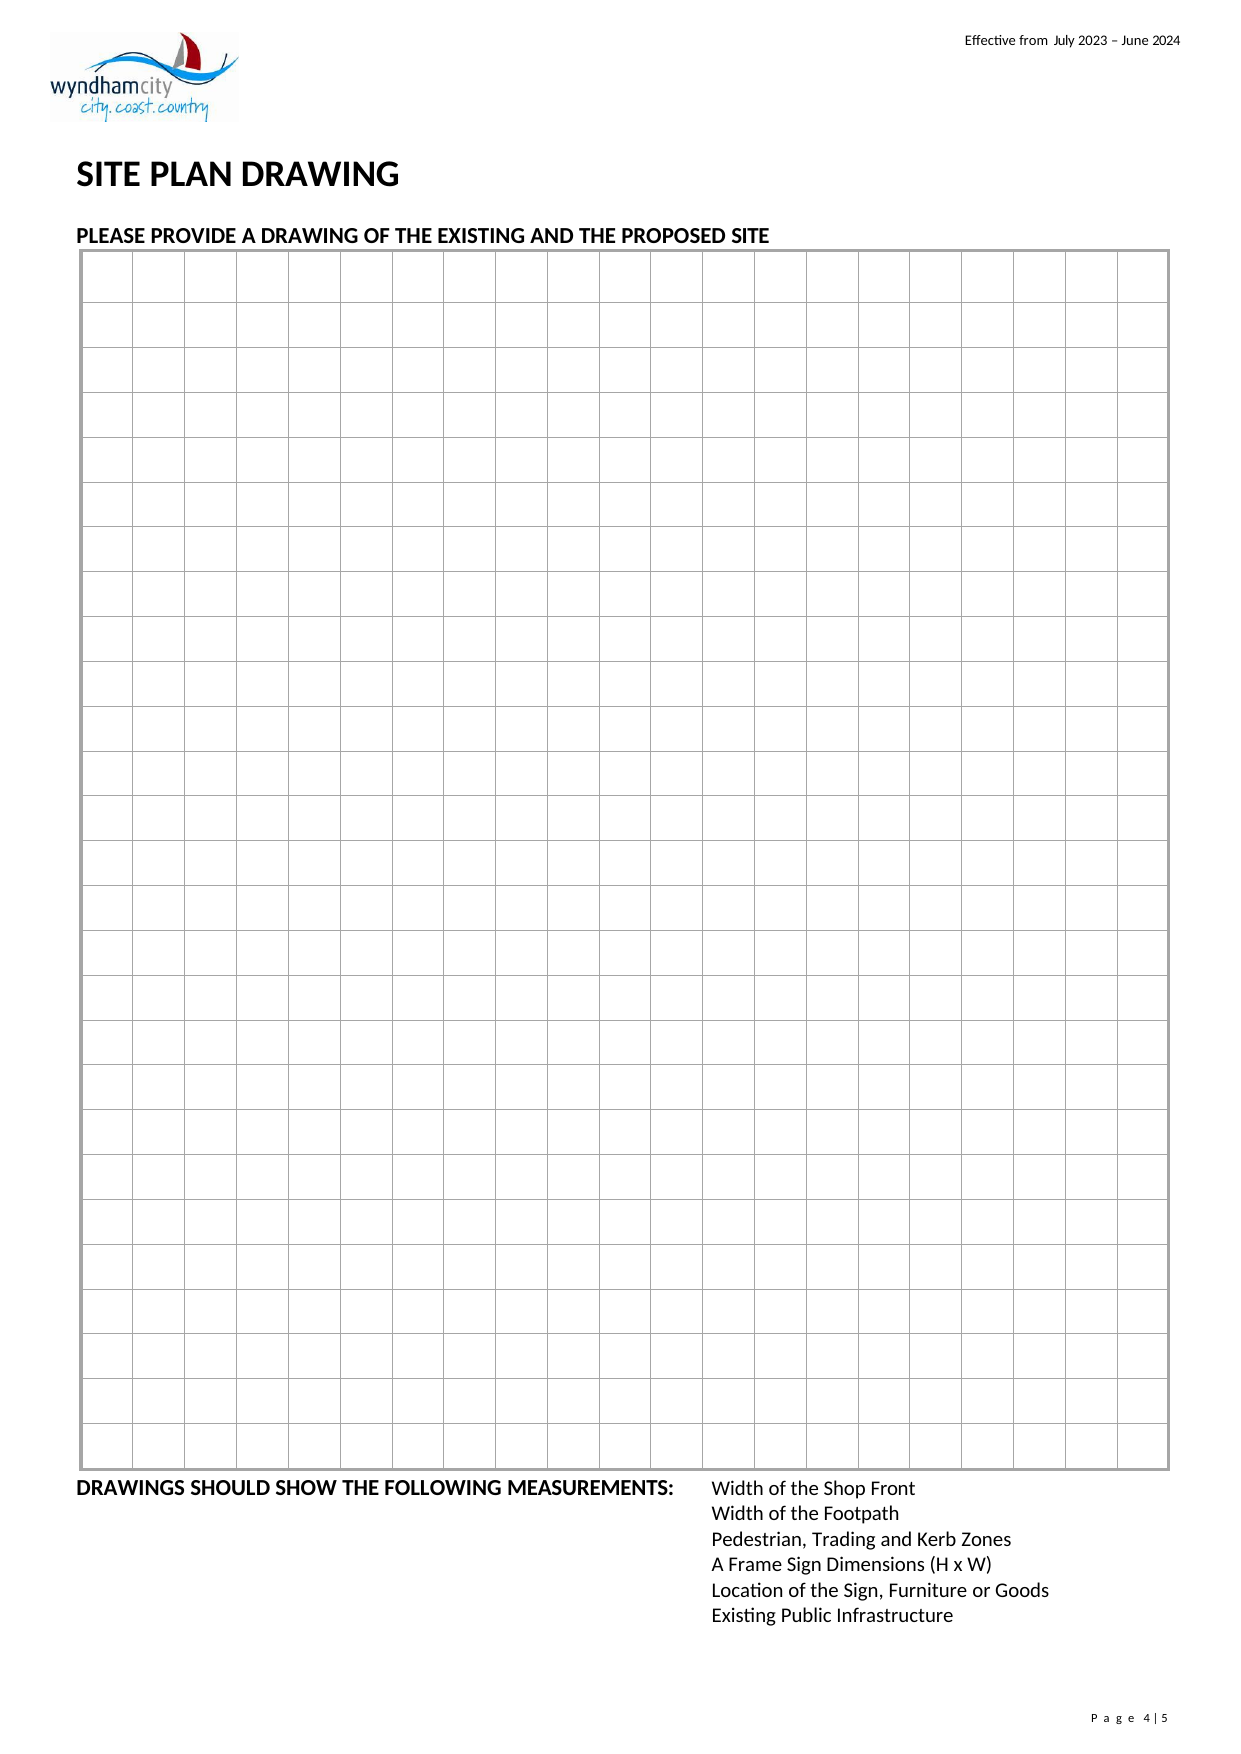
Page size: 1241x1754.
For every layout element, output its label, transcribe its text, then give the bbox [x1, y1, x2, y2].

table_cell [548, 931, 599, 975]
table_cell [600, 796, 650, 840]
table_cell [703, 303, 754, 347]
table_cell [393, 752, 443, 795]
table_cell [755, 617, 806, 661]
table_cell [600, 393, 650, 437]
table_header [807, 252, 858, 302]
table_cell [1118, 662, 1167, 706]
table_cell [83, 976, 132, 1019]
table_header [133, 252, 184, 302]
table_cell [83, 1021, 132, 1064]
table_cell [548, 976, 599, 1019]
table_cell [600, 1379, 650, 1423]
table_cell [1066, 303, 1117, 347]
table_cell [341, 886, 392, 930]
table_cell [83, 303, 132, 347]
table_cell [83, 1245, 132, 1288]
table_cell [807, 1110, 858, 1154]
table_cell [1118, 1379, 1167, 1423]
table_cell [548, 1155, 599, 1199]
table_cell [1066, 1379, 1117, 1423]
table_cell [393, 1021, 443, 1064]
table_cell [755, 662, 806, 706]
table_cell [496, 886, 547, 930]
table_cell [133, 1200, 184, 1244]
table_cell [807, 527, 858, 571]
table_cell [393, 617, 443, 661]
table_cell [859, 438, 909, 481]
table_cell [341, 1200, 392, 1244]
table_cell [1066, 1110, 1117, 1154]
table_cell [755, 1334, 806, 1378]
table_cell [755, 707, 806, 751]
table_cell [807, 1424, 858, 1468]
table_cell [807, 886, 858, 930]
table_cell [1118, 303, 1167, 347]
table_cell [496, 1424, 547, 1468]
table_cell [1066, 1334, 1117, 1378]
table_cell [807, 348, 858, 392]
table_cell [651, 572, 702, 616]
table_cell [703, 617, 754, 661]
table_cell [496, 752, 547, 795]
table_cell [859, 1245, 909, 1288]
table_cell [237, 1110, 288, 1154]
table_cell [83, 707, 132, 751]
table_cell [1066, 662, 1117, 706]
table_cell [600, 483, 650, 526]
table_cell [393, 483, 443, 526]
table_cell [807, 393, 858, 437]
table_cell [341, 1290, 392, 1333]
table_cell [237, 393, 288, 437]
table_cell [133, 752, 184, 795]
table_cell [185, 1110, 236, 1154]
table_cell [496, 841, 547, 885]
table_cell [651, 1200, 702, 1244]
table_cell [83, 1065, 132, 1109]
table_cell [393, 841, 443, 885]
table_cell [237, 572, 288, 616]
table_cell [496, 1245, 547, 1288]
table_cell [133, 1021, 184, 1064]
table_cell [755, 1110, 806, 1154]
table_cell [548, 572, 599, 616]
table_cell [393, 1290, 443, 1333]
table_cell [237, 303, 288, 347]
table_cell [703, 886, 754, 930]
table_cell [444, 483, 495, 526]
table_cell [1066, 1245, 1117, 1288]
table_cell [807, 1245, 858, 1288]
table_cell [496, 1200, 547, 1244]
table_cell [962, 752, 1013, 795]
table_cell [185, 662, 236, 706]
table_cell [548, 796, 599, 840]
table_cell [1118, 438, 1167, 481]
table_cell [807, 662, 858, 706]
table_cell [962, 1110, 1013, 1154]
table_cell [133, 572, 184, 616]
table_cell [185, 796, 236, 840]
table_cell [1066, 976, 1117, 1019]
table_cell [133, 393, 184, 437]
table_cell [703, 1290, 754, 1333]
table_cell [859, 1290, 909, 1333]
table_cell [341, 393, 392, 437]
table_cell [548, 1290, 599, 1333]
table_cell [651, 886, 702, 930]
table_cell [859, 796, 909, 840]
table_cell [341, 1110, 392, 1154]
table_header [651, 252, 702, 302]
table_cell [185, 303, 236, 347]
table_cell [651, 841, 702, 885]
table_cell [289, 662, 340, 706]
table_cell [1014, 1200, 1065, 1244]
table_cell [289, 1021, 340, 1064]
table_cell [237, 841, 288, 885]
table_cell [910, 1379, 961, 1423]
table_cell [1014, 1379, 1065, 1423]
text DRAWINGS SHOULD SHOW THE FOLLOWING MEASUREMENTS: Width of the Shop Front [76, 1473, 1194, 1501]
table_cell [703, 752, 754, 795]
table_cell [600, 841, 650, 885]
table_cell [393, 527, 443, 571]
table_cell [289, 1424, 340, 1468]
table_cell [859, 617, 909, 661]
table_header [1066, 252, 1117, 302]
table_header [755, 252, 806, 302]
table_cell [548, 303, 599, 347]
table_cell [133, 1379, 184, 1423]
table_cell [1118, 1155, 1167, 1199]
table_cell [444, 527, 495, 571]
table_cell [1066, 1200, 1117, 1244]
table_cell [1118, 1245, 1167, 1288]
table_cell [807, 752, 858, 795]
table_cell [755, 796, 806, 840]
table_cell [1014, 1021, 1065, 1064]
table_cell [444, 1155, 495, 1199]
table_cell [444, 1065, 495, 1109]
table_cell [237, 1021, 288, 1064]
table_cell [600, 1110, 650, 1154]
table_cell [703, 976, 754, 1019]
table_cell [83, 1155, 132, 1199]
table_cell [185, 752, 236, 795]
table_cell [859, 393, 909, 437]
table_cell [755, 1065, 806, 1109]
table_cell [444, 1334, 495, 1378]
table_cell [289, 841, 340, 885]
table_cell [807, 1155, 858, 1199]
table_cell [1014, 1110, 1065, 1154]
table_cell [755, 931, 806, 975]
table_cell [185, 393, 236, 437]
table_cell [807, 1065, 858, 1109]
table_cell [185, 1155, 236, 1199]
table_cell [807, 931, 858, 975]
table_cell [341, 617, 392, 661]
table_cell [1118, 483, 1167, 526]
table_cell [185, 1424, 236, 1468]
table_cell [1066, 707, 1117, 751]
table_cell [133, 438, 184, 481]
table_cell [496, 707, 547, 751]
table_cell [755, 527, 806, 571]
table_cell [859, 841, 909, 885]
table_cell [859, 1424, 909, 1468]
table_cell [83, 1110, 132, 1154]
table_cell [83, 662, 132, 706]
table_cell [1014, 1155, 1065, 1199]
table_cell [703, 1021, 754, 1064]
table_cell [83, 886, 132, 930]
table_cell [703, 527, 754, 571]
table_cell [962, 1379, 1013, 1423]
table_cell [651, 1110, 702, 1154]
table_cell [1118, 1334, 1167, 1378]
table_cell [341, 841, 392, 885]
table_cell [703, 841, 754, 885]
table_cell [237, 1245, 288, 1288]
table_cell [237, 438, 288, 481]
table_cell [289, 1065, 340, 1109]
table_cell [289, 303, 340, 347]
table_cell [1118, 1424, 1167, 1468]
table_cell [962, 1245, 1013, 1288]
subtitle PLEASE PROVIDE A DRAWING OF THE EXISTING AND THE PROPOSED SITE [76, 221, 1194, 249]
table_cell [651, 707, 702, 751]
table_cell [703, 1379, 754, 1423]
table_cell [393, 1334, 443, 1378]
table_cell [444, 438, 495, 481]
table_cell [807, 976, 858, 1019]
table_cell [393, 438, 443, 481]
table_cell [444, 303, 495, 347]
table_cell [755, 1021, 806, 1064]
table_cell [496, 1379, 547, 1423]
table_cell [651, 1290, 702, 1333]
table_cell [496, 483, 547, 526]
table_cell [341, 752, 392, 795]
table_cell [237, 931, 288, 975]
table_cell [289, 1290, 340, 1333]
table_cell [859, 707, 909, 751]
table_cell [910, 617, 961, 661]
table_cell [185, 886, 236, 930]
table_cell [185, 1334, 236, 1378]
table_cell [393, 572, 443, 616]
table_cell [185, 707, 236, 751]
table_cell [133, 1065, 184, 1109]
table_cell [910, 886, 961, 930]
table_cell [600, 707, 650, 751]
table_cell [859, 483, 909, 526]
table_cell [962, 931, 1013, 975]
table_cell [83, 348, 132, 392]
table_cell [237, 1200, 288, 1244]
table_cell [237, 483, 288, 526]
table_cell [444, 662, 495, 706]
table_cell [962, 348, 1013, 392]
table_cell [962, 572, 1013, 616]
table_cell [393, 796, 443, 840]
table_cell [910, 572, 961, 616]
table_cell [703, 1110, 754, 1154]
table_cell [910, 1110, 961, 1154]
table_cell [289, 707, 340, 751]
table_cell [444, 796, 495, 840]
table_cell [185, 1200, 236, 1244]
table_cell [237, 886, 288, 930]
table_cell [1014, 752, 1065, 795]
table_cell [444, 1379, 495, 1423]
table_cell [703, 438, 754, 481]
table_cell [1118, 1290, 1167, 1333]
table_cell [1014, 1245, 1065, 1288]
table_cell [237, 976, 288, 1019]
table_cell [393, 393, 443, 437]
table_cell [1118, 841, 1167, 885]
table_cell [755, 393, 806, 437]
table_header [1118, 252, 1167, 302]
table_cell [548, 1245, 599, 1288]
table_cell [703, 348, 754, 392]
table_cell [807, 796, 858, 840]
table_cell [651, 393, 702, 437]
table_cell [393, 1155, 443, 1199]
table_cell [341, 976, 392, 1019]
table_header [393, 252, 443, 302]
table_cell [807, 841, 858, 885]
table_cell [651, 303, 702, 347]
table_cell [651, 1424, 702, 1468]
table_cell [807, 1200, 858, 1244]
table_cell [444, 1245, 495, 1288]
table_cell [1014, 1065, 1065, 1109]
table_cell [548, 438, 599, 481]
table_cell [910, 1065, 961, 1109]
table_cell [1066, 886, 1117, 930]
table_cell [703, 393, 754, 437]
table_cell [600, 752, 650, 795]
table_cell [962, 1021, 1013, 1064]
table_cell [83, 931, 132, 975]
table_cell [600, 662, 650, 706]
table_cell [83, 1424, 132, 1468]
table_cell [237, 1424, 288, 1468]
table_cell [703, 1424, 754, 1468]
table_cell [444, 348, 495, 392]
table_cell [289, 572, 340, 616]
text Location of the Sign, Furniture or Goods Existing Public Infrastructure [711, 1577, 1107, 1628]
table_cell [393, 1245, 443, 1288]
table_cell [133, 527, 184, 571]
table_cell [548, 348, 599, 392]
table_header [444, 252, 495, 302]
table_cell [962, 617, 1013, 661]
table_cell [1014, 617, 1065, 661]
table_cell [1066, 1021, 1117, 1064]
table_cell [83, 841, 132, 885]
table_cell [962, 483, 1013, 526]
table_cell [341, 348, 392, 392]
table_cell [651, 527, 702, 571]
table_cell [341, 483, 392, 526]
table_cell [289, 752, 340, 795]
table_cell [962, 1424, 1013, 1468]
table_header [289, 252, 340, 302]
table_cell [1066, 483, 1117, 526]
table_cell [237, 662, 288, 706]
table_cell [1066, 752, 1117, 795]
table_cell [133, 796, 184, 840]
table_cell [600, 1245, 650, 1288]
table_cell [133, 707, 184, 751]
table_cell [910, 1155, 961, 1199]
table_cell [910, 1245, 961, 1288]
table_cell [444, 841, 495, 885]
table_cell [548, 662, 599, 706]
table_cell [755, 1200, 806, 1244]
table_cell [651, 1245, 702, 1288]
table_cell [703, 707, 754, 751]
table_cell [237, 1065, 288, 1109]
table_cell [289, 348, 340, 392]
table_cell [133, 483, 184, 526]
table_cell [496, 1334, 547, 1378]
table_cell [859, 348, 909, 392]
table_cell [651, 438, 702, 481]
table_cell [1066, 617, 1117, 661]
table_cell [1014, 662, 1065, 706]
table_cell [651, 976, 702, 1019]
table_cell [548, 1200, 599, 1244]
table_cell [237, 617, 288, 661]
table_cell [133, 1334, 184, 1378]
table_cell [444, 1290, 495, 1333]
table_cell [393, 886, 443, 930]
table_cell [496, 1110, 547, 1154]
table_cell [133, 976, 184, 1019]
table_cell [1066, 348, 1117, 392]
table_cell [910, 1200, 961, 1244]
table_cell [1118, 796, 1167, 840]
table_cell [237, 707, 288, 751]
table_cell [444, 1021, 495, 1064]
table_cell [444, 886, 495, 930]
table_cell [289, 483, 340, 526]
table_cell [755, 1424, 806, 1468]
table_cell [393, 1424, 443, 1468]
table_cell [133, 931, 184, 975]
table_cell [185, 1290, 236, 1333]
table_cell [651, 931, 702, 975]
table_cell [237, 1155, 288, 1199]
table_cell [341, 796, 392, 840]
table_cell [185, 976, 236, 1019]
table_cell [651, 1065, 702, 1109]
table_cell [600, 931, 650, 975]
table_cell [548, 1379, 599, 1423]
table_cell [444, 1424, 495, 1468]
table_cell [185, 931, 236, 975]
table_cell [133, 841, 184, 885]
table_cell [393, 662, 443, 706]
table_cell [341, 572, 392, 616]
table_cell [755, 1290, 806, 1333]
table_cell [1066, 393, 1117, 437]
table_cell [1014, 483, 1065, 526]
table_cell [910, 1424, 961, 1468]
table_cell [185, 438, 236, 481]
table_cell [807, 707, 858, 751]
table_cell [185, 348, 236, 392]
table_cell [1066, 527, 1117, 571]
table_cell [859, 303, 909, 347]
table_cell [755, 348, 806, 392]
table_cell [807, 303, 858, 347]
table_cell [1014, 1424, 1065, 1468]
table_cell [651, 1379, 702, 1423]
table_cell [133, 886, 184, 930]
table_cell [237, 348, 288, 392]
table_cell [755, 752, 806, 795]
picture [50, 32, 239, 122]
table_cell [341, 1155, 392, 1199]
table_cell [910, 1290, 961, 1333]
table_cell [703, 1245, 754, 1288]
table_header [962, 252, 1013, 302]
table_cell [1014, 1334, 1065, 1378]
table_cell [83, 1290, 132, 1333]
table_cell [548, 617, 599, 661]
table_cell [83, 438, 132, 481]
table_cell [496, 1065, 547, 1109]
table_cell [859, 1065, 909, 1109]
table_cell [1118, 752, 1167, 795]
table_cell [185, 1245, 236, 1288]
table_cell [341, 1334, 392, 1378]
table_cell [962, 886, 1013, 930]
text Pedestrian, Trading and Kerb Zones A Frame Sign Dimensions (H x W) [711, 1526, 1017, 1577]
table_cell [859, 1155, 909, 1199]
table_cell [600, 572, 650, 616]
table_cell [807, 1290, 858, 1333]
table_cell [83, 572, 132, 616]
table_cell [859, 662, 909, 706]
table_cell [341, 303, 392, 347]
table_cell [133, 617, 184, 661]
table_cell [859, 1334, 909, 1378]
table_cell [1014, 527, 1065, 571]
table_cell [444, 1110, 495, 1154]
table_cell [185, 1379, 236, 1423]
table_cell [962, 1065, 1013, 1109]
table_cell [133, 1245, 184, 1288]
table_cell [133, 303, 184, 347]
table_cell [393, 931, 443, 975]
table_cell [703, 1155, 754, 1199]
table_cell [807, 438, 858, 481]
table_cell [1014, 348, 1065, 392]
table_cell [289, 886, 340, 930]
table_cell [1118, 348, 1167, 392]
table_cell [548, 527, 599, 571]
table_cell [651, 752, 702, 795]
table_cell [910, 348, 961, 392]
table_cell [83, 1379, 132, 1423]
table_cell [651, 662, 702, 706]
table_cell [496, 617, 547, 661]
table_cell [1014, 976, 1065, 1019]
table_cell [807, 617, 858, 661]
table_cell [755, 1245, 806, 1288]
table_cell [755, 976, 806, 1019]
table_cell [341, 438, 392, 481]
table_cell [651, 348, 702, 392]
table_cell [703, 662, 754, 706]
table_cell [859, 976, 909, 1019]
table_cell [393, 1379, 443, 1423]
table_cell [755, 303, 806, 347]
table_cell [1014, 303, 1065, 347]
table_cell [962, 527, 1013, 571]
table_cell [910, 527, 961, 571]
table_cell [237, 796, 288, 840]
table_cell [237, 527, 288, 571]
table_cell [133, 662, 184, 706]
table_cell [910, 752, 961, 795]
table_cell [600, 617, 650, 661]
table_cell [1014, 931, 1065, 975]
table_header [496, 252, 547, 302]
table_cell [496, 931, 547, 975]
table_cell [600, 1290, 650, 1333]
table_cell [444, 617, 495, 661]
table_cell [496, 438, 547, 481]
table_cell [341, 662, 392, 706]
table_cell [341, 1245, 392, 1288]
table_cell [1014, 393, 1065, 437]
table_cell [910, 931, 961, 975]
table_cell [703, 1065, 754, 1109]
table_cell [1014, 572, 1065, 616]
table_cell [600, 1424, 650, 1468]
table_header [600, 252, 650, 302]
table_cell [393, 976, 443, 1019]
table_cell [910, 438, 961, 481]
table_cell [1118, 707, 1167, 751]
table_cell [444, 752, 495, 795]
table_cell [910, 1021, 961, 1064]
table_cell [289, 1334, 340, 1378]
table_cell [444, 393, 495, 437]
table_cell [1014, 886, 1065, 930]
table_cell [341, 527, 392, 571]
table_cell [83, 1334, 132, 1378]
table_cell [910, 1334, 961, 1378]
table_cell [185, 1065, 236, 1109]
table_cell [651, 1021, 702, 1064]
table_cell [600, 1065, 650, 1109]
table_cell [1014, 796, 1065, 840]
table_cell [910, 483, 961, 526]
table_cell [600, 527, 650, 571]
table_cell [910, 303, 961, 347]
table_cell [444, 707, 495, 751]
table_cell [289, 976, 340, 1019]
table_cell [807, 1021, 858, 1064]
table_cell [859, 1200, 909, 1244]
table_cell [289, 796, 340, 840]
table_cell [755, 438, 806, 481]
text Width of the Footpath [711, 1501, 1194, 1526]
table_cell [962, 1290, 1013, 1333]
table_cell [496, 796, 547, 840]
table_cell [237, 1290, 288, 1333]
table_cell [133, 1290, 184, 1333]
table_cell [393, 1200, 443, 1244]
table_cell [1118, 617, 1167, 661]
table_cell [807, 572, 858, 616]
table_cell [910, 976, 961, 1019]
table_cell [807, 1334, 858, 1378]
table_cell [600, 348, 650, 392]
table_cell [289, 931, 340, 975]
table_cell [703, 572, 754, 616]
table_cell [1118, 1065, 1167, 1109]
table_cell [444, 931, 495, 975]
table_cell [444, 976, 495, 1019]
table_cell [341, 707, 392, 751]
table_cell [83, 393, 132, 437]
table_cell [1066, 1155, 1117, 1199]
table_cell [910, 841, 961, 885]
table_cell [444, 572, 495, 616]
table_cell [548, 752, 599, 795]
table_cell [1014, 707, 1065, 751]
table_cell [83, 796, 132, 840]
table_cell [703, 483, 754, 526]
table_cell [651, 617, 702, 661]
table_cell [496, 1021, 547, 1064]
table_header [185, 252, 236, 302]
table_cell [341, 1424, 392, 1468]
table_cell [962, 796, 1013, 840]
table_cell [962, 1200, 1013, 1244]
table_cell [859, 752, 909, 795]
table_cell [703, 796, 754, 840]
table_cell [237, 1379, 288, 1423]
table_cell [289, 1379, 340, 1423]
table_cell [496, 303, 547, 347]
table_cell [393, 303, 443, 347]
table_header [83, 252, 132, 302]
table_cell [1066, 438, 1117, 481]
table_cell [1066, 931, 1117, 975]
table_cell [1066, 1290, 1117, 1333]
table_cell [600, 1200, 650, 1244]
table_cell [910, 796, 961, 840]
table_cell [185, 572, 236, 616]
table_cell [600, 1334, 650, 1378]
table_cell [1014, 841, 1065, 885]
table_cell [1066, 572, 1117, 616]
table_cell [1118, 976, 1167, 1019]
table_cell [185, 617, 236, 661]
table_cell [393, 707, 443, 751]
table_cell [1118, 886, 1167, 930]
table_header [859, 252, 909, 302]
table_cell [289, 438, 340, 481]
table_cell [548, 1065, 599, 1109]
table_cell [393, 1065, 443, 1109]
table_cell [289, 393, 340, 437]
table_cell [600, 438, 650, 481]
table_cell [289, 527, 340, 571]
subtitle SITE PLAN DRAWING [76, 150, 1194, 196]
table_cell [133, 1155, 184, 1199]
table_cell [1066, 1065, 1117, 1109]
table_cell [807, 1379, 858, 1423]
table_cell [83, 483, 132, 526]
table_cell [1118, 1021, 1167, 1064]
table_cell [755, 572, 806, 616]
table_cell [548, 1110, 599, 1154]
table_cell [83, 617, 132, 661]
table_cell [185, 1021, 236, 1064]
table_cell [289, 617, 340, 661]
table_cell [237, 752, 288, 795]
table_cell [341, 1065, 392, 1109]
table_cell [341, 1021, 392, 1064]
table_cell [600, 886, 650, 930]
table_cell [1118, 393, 1167, 437]
table_cell [185, 527, 236, 571]
table_cell [703, 1334, 754, 1378]
table_cell [393, 1110, 443, 1154]
table_cell [1066, 1424, 1117, 1468]
table_cell [755, 886, 806, 930]
table_cell [1118, 1110, 1167, 1154]
table_header [1014, 252, 1065, 302]
table_cell [703, 931, 754, 975]
table_cell [962, 438, 1013, 481]
table_cell [1066, 796, 1117, 840]
table_cell [859, 572, 909, 616]
table_header [703, 252, 754, 302]
table_header [910, 252, 961, 302]
table_cell [548, 841, 599, 885]
table_cell [962, 841, 1013, 885]
table_cell [651, 483, 702, 526]
table_cell [83, 527, 132, 571]
table_cell [859, 886, 909, 930]
table_cell [496, 348, 547, 392]
table_cell [755, 1155, 806, 1199]
table_cell [651, 1155, 702, 1199]
table_cell [548, 1424, 599, 1468]
table_cell [1118, 527, 1167, 571]
table_cell [1014, 438, 1065, 481]
table_cell [341, 1379, 392, 1423]
table_cell [496, 976, 547, 1019]
table_cell [548, 483, 599, 526]
table_cell [444, 1200, 495, 1244]
table_cell [496, 527, 547, 571]
table_cell [548, 1334, 599, 1378]
table_cell [548, 1021, 599, 1064]
table_cell [859, 931, 909, 975]
table_header [548, 252, 599, 302]
table_cell [910, 662, 961, 706]
table_cell [651, 1334, 702, 1378]
table_cell [807, 483, 858, 526]
table_cell [600, 1021, 650, 1064]
table_cell [651, 796, 702, 840]
table_cell [133, 1424, 184, 1468]
table_cell [289, 1155, 340, 1199]
table_cell [962, 662, 1013, 706]
table_cell [289, 1200, 340, 1244]
table_cell [1066, 841, 1117, 885]
table_cell [185, 841, 236, 885]
table_cell [910, 707, 961, 751]
table_cell [548, 707, 599, 751]
table_cell [755, 483, 806, 526]
table_cell [289, 1245, 340, 1288]
table_cell [910, 393, 961, 437]
table_cell [133, 1110, 184, 1154]
table_cell [83, 1200, 132, 1244]
table_cell [83, 752, 132, 795]
table_cell [600, 976, 650, 1019]
table_cell [341, 931, 392, 975]
table_cell [859, 527, 909, 571]
table_cell [962, 303, 1013, 347]
table_cell [496, 1290, 547, 1333]
table_header [341, 252, 392, 302]
table_cell [1014, 1290, 1065, 1333]
table_cell [962, 1155, 1013, 1199]
table_cell [962, 707, 1013, 751]
table_cell [496, 572, 547, 616]
table_cell [393, 348, 443, 392]
table_cell [755, 1379, 806, 1423]
table_cell [1118, 572, 1167, 616]
table_cell [548, 393, 599, 437]
table_cell [859, 1110, 909, 1154]
table_cell [962, 976, 1013, 1019]
table_cell [962, 393, 1013, 437]
table_cell [859, 1021, 909, 1064]
table_cell [185, 483, 236, 526]
table_cell [496, 393, 547, 437]
table_cell [600, 1155, 650, 1199]
table_cell [962, 1334, 1013, 1378]
table_cell [755, 841, 806, 885]
table_cell [703, 1200, 754, 1244]
table_cell [133, 348, 184, 392]
table_cell [859, 1379, 909, 1423]
table_cell [600, 303, 650, 347]
table_cell [496, 662, 547, 706]
table_cell [289, 1110, 340, 1154]
table_cell [1118, 931, 1167, 975]
table_cell [1118, 1200, 1167, 1244]
table_cell [548, 886, 599, 930]
table_header [237, 252, 288, 302]
table_cell [237, 1334, 288, 1378]
table_cell [496, 1155, 547, 1199]
